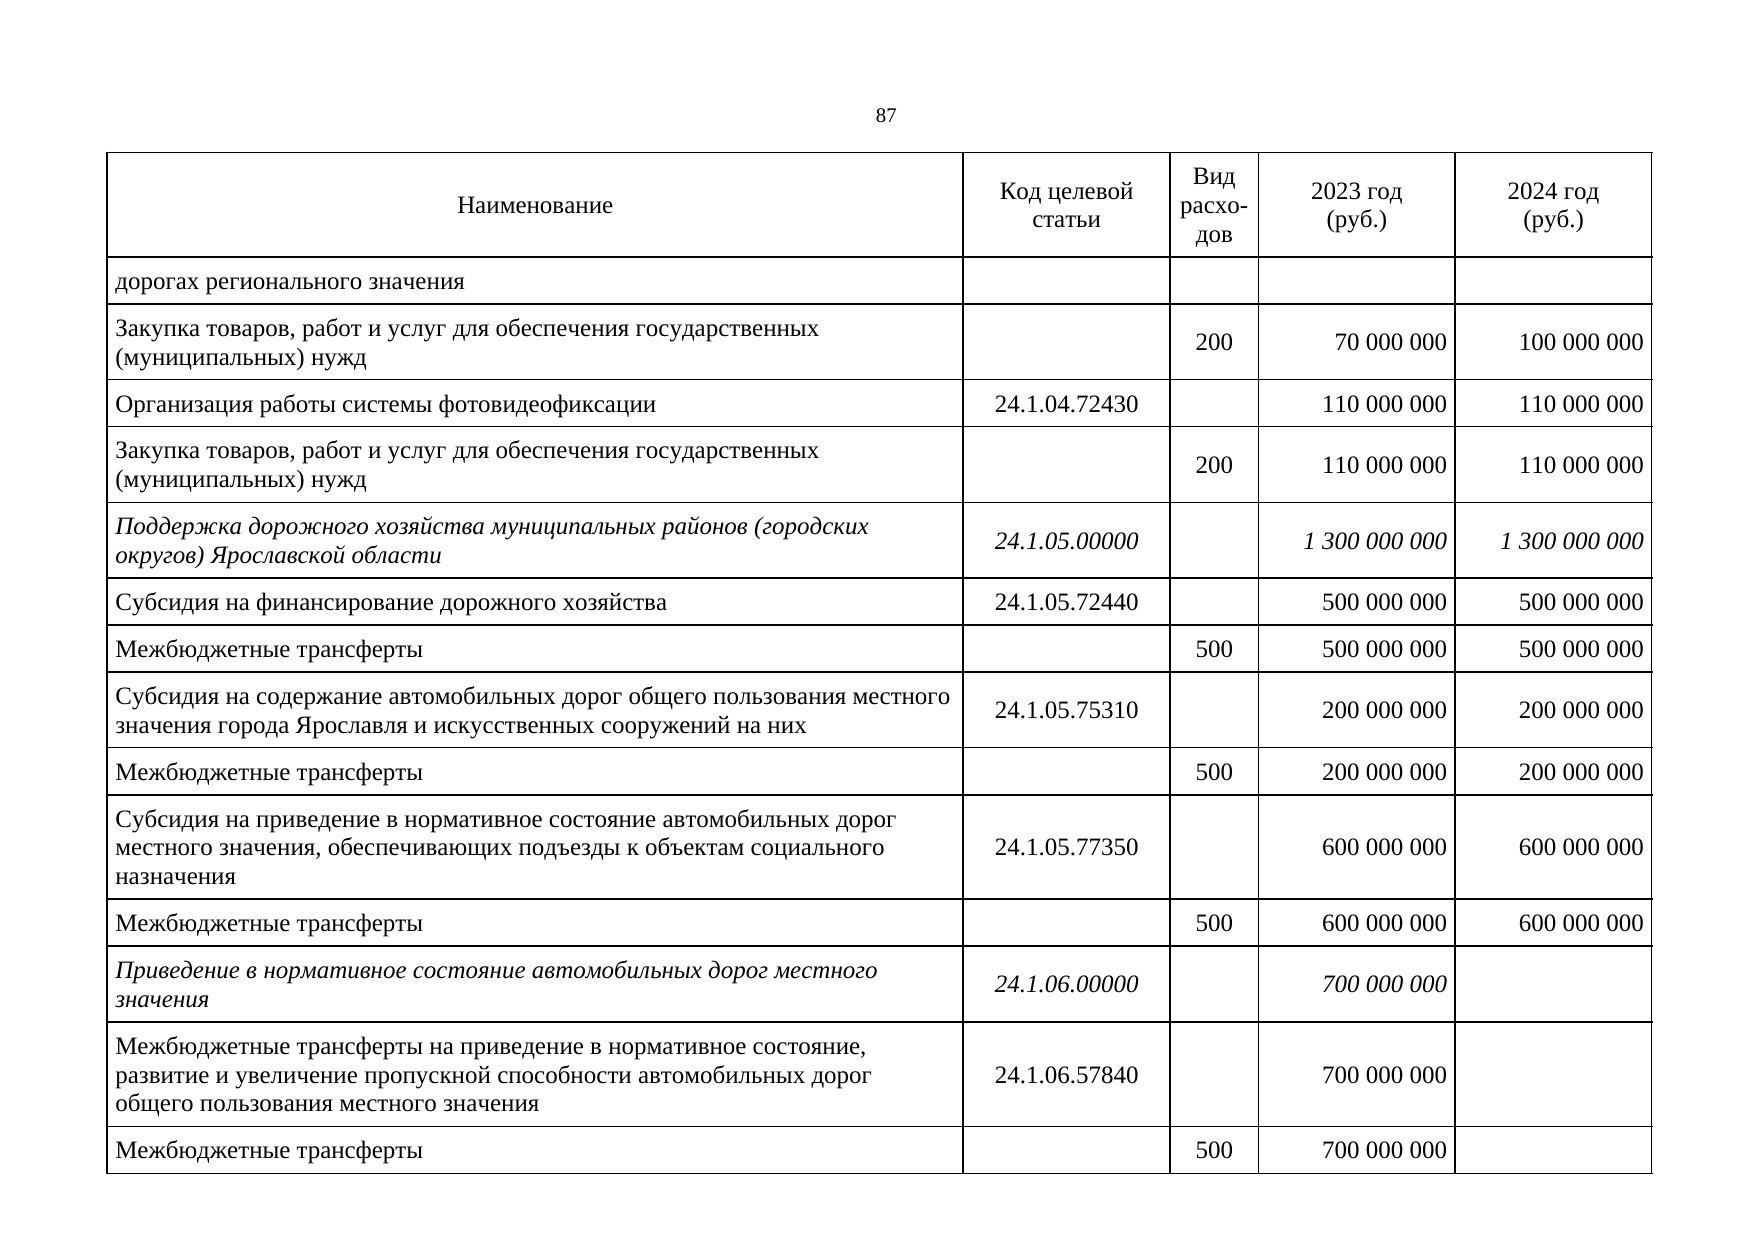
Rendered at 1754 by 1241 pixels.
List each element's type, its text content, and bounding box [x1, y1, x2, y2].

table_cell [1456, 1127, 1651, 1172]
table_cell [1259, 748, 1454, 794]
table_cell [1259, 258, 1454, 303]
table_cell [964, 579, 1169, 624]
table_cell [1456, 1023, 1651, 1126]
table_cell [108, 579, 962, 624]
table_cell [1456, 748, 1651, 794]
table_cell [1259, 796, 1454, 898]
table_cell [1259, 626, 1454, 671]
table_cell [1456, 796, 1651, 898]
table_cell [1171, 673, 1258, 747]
table_header Наименование [108, 153, 962, 256]
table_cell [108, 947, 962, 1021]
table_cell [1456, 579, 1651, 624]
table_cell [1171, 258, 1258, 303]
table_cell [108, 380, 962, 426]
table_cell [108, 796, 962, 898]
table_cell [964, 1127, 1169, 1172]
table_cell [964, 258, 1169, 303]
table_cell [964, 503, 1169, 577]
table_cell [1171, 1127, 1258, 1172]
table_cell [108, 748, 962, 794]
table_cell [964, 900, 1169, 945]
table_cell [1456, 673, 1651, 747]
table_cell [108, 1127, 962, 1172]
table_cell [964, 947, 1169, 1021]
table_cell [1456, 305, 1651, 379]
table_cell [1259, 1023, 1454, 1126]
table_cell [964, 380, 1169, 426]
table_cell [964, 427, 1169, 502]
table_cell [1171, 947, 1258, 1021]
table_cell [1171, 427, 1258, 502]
table_header 2024 год (руб.) [1456, 153, 1651, 256]
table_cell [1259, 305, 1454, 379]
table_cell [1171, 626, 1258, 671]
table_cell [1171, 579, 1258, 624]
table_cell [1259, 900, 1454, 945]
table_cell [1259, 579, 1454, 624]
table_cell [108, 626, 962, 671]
table_header Вид расхо- дов [1171, 153, 1258, 256]
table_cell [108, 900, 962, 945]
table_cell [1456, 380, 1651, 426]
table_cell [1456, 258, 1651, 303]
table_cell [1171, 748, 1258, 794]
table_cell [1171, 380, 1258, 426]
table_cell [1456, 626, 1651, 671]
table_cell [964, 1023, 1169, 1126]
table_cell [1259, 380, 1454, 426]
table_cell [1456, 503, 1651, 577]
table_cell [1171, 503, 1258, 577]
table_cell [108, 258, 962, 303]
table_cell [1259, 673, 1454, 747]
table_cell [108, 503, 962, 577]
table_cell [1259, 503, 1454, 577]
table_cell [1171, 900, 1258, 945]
table_header Код целевой статьи [964, 153, 1169, 256]
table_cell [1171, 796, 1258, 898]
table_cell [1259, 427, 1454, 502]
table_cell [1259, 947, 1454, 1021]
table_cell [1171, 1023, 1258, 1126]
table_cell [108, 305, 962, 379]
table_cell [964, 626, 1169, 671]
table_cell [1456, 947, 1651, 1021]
table_header 2023 год (руб.) [1259, 153, 1454, 256]
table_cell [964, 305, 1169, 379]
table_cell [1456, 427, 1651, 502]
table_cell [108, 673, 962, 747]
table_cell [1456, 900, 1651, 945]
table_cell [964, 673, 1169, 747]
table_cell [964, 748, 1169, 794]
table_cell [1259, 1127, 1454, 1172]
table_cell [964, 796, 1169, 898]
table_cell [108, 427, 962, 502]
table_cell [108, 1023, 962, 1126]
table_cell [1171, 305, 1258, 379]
